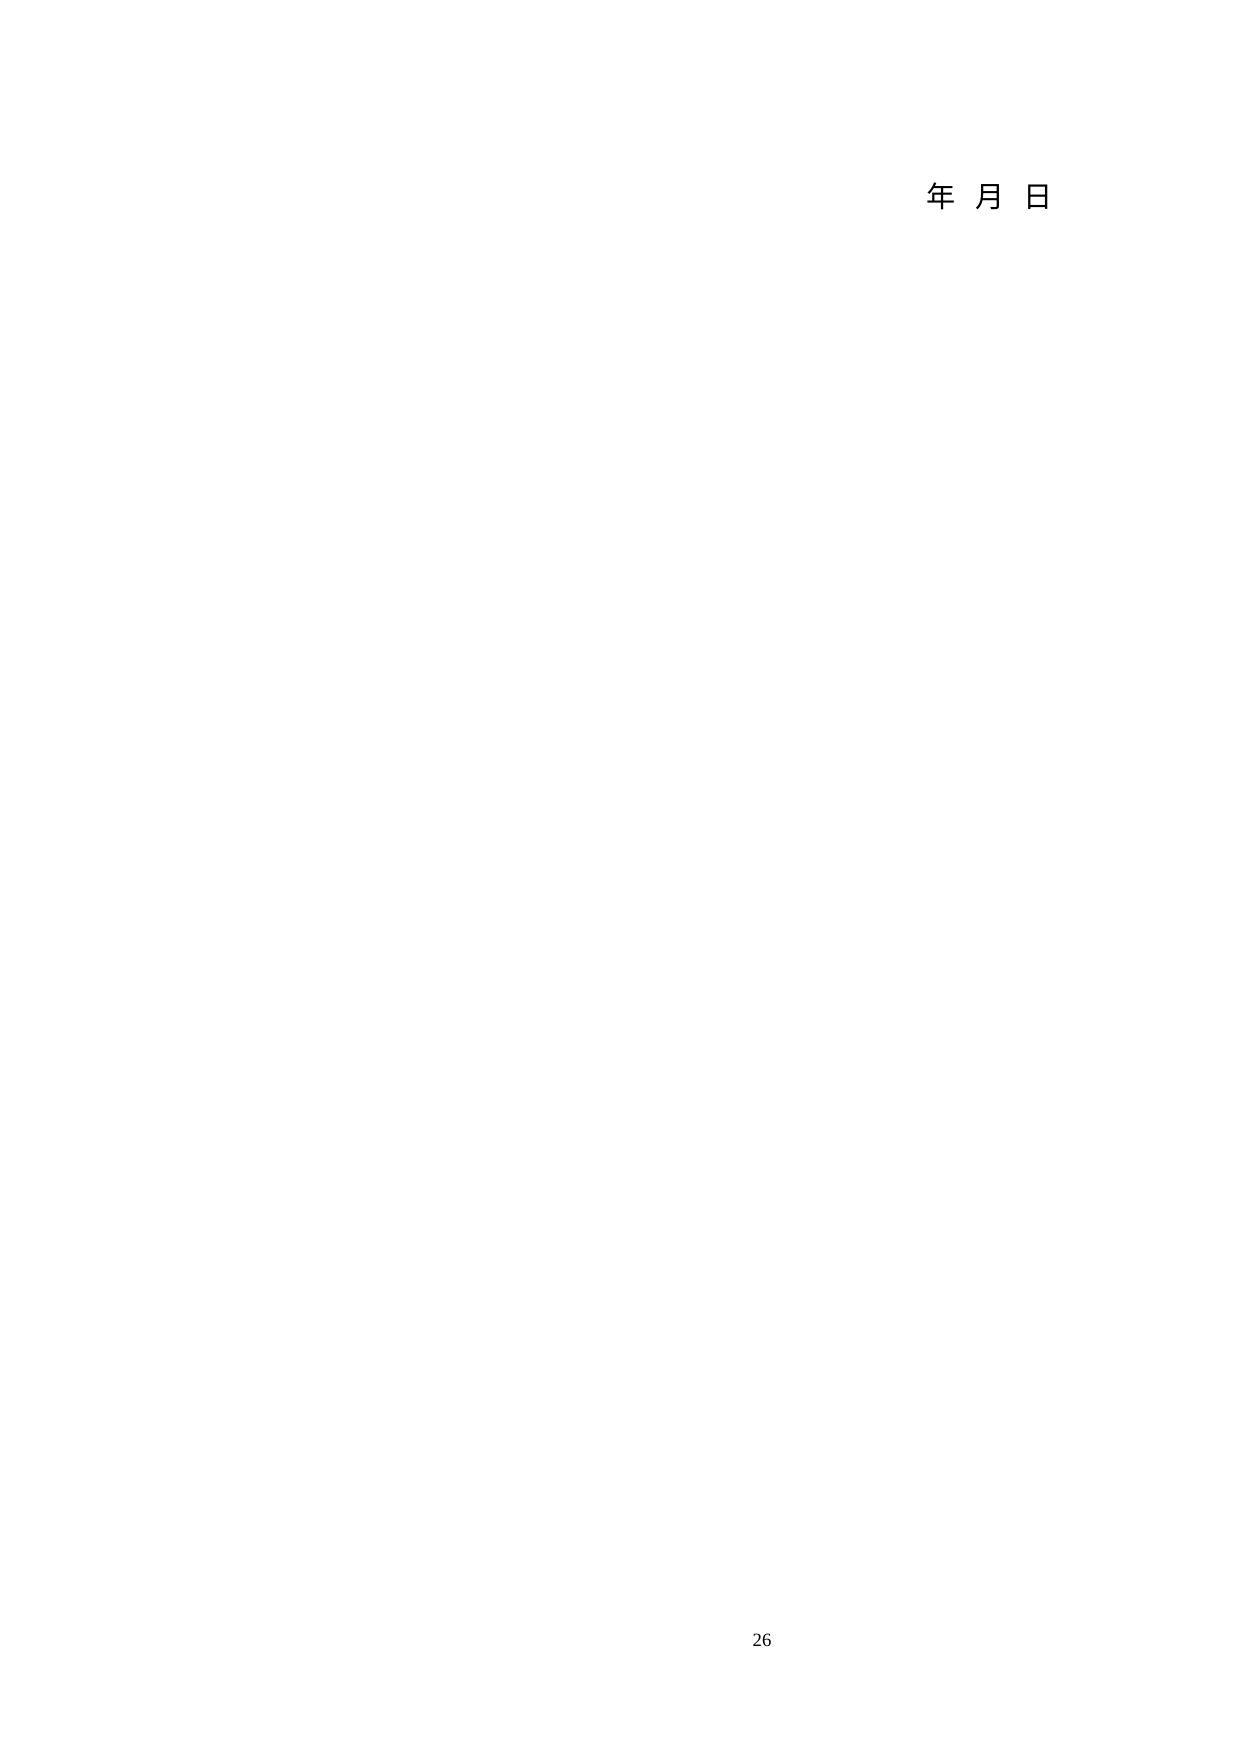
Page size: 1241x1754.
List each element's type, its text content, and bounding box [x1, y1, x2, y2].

text 年 月 日 [187, 162, 1053, 227]
